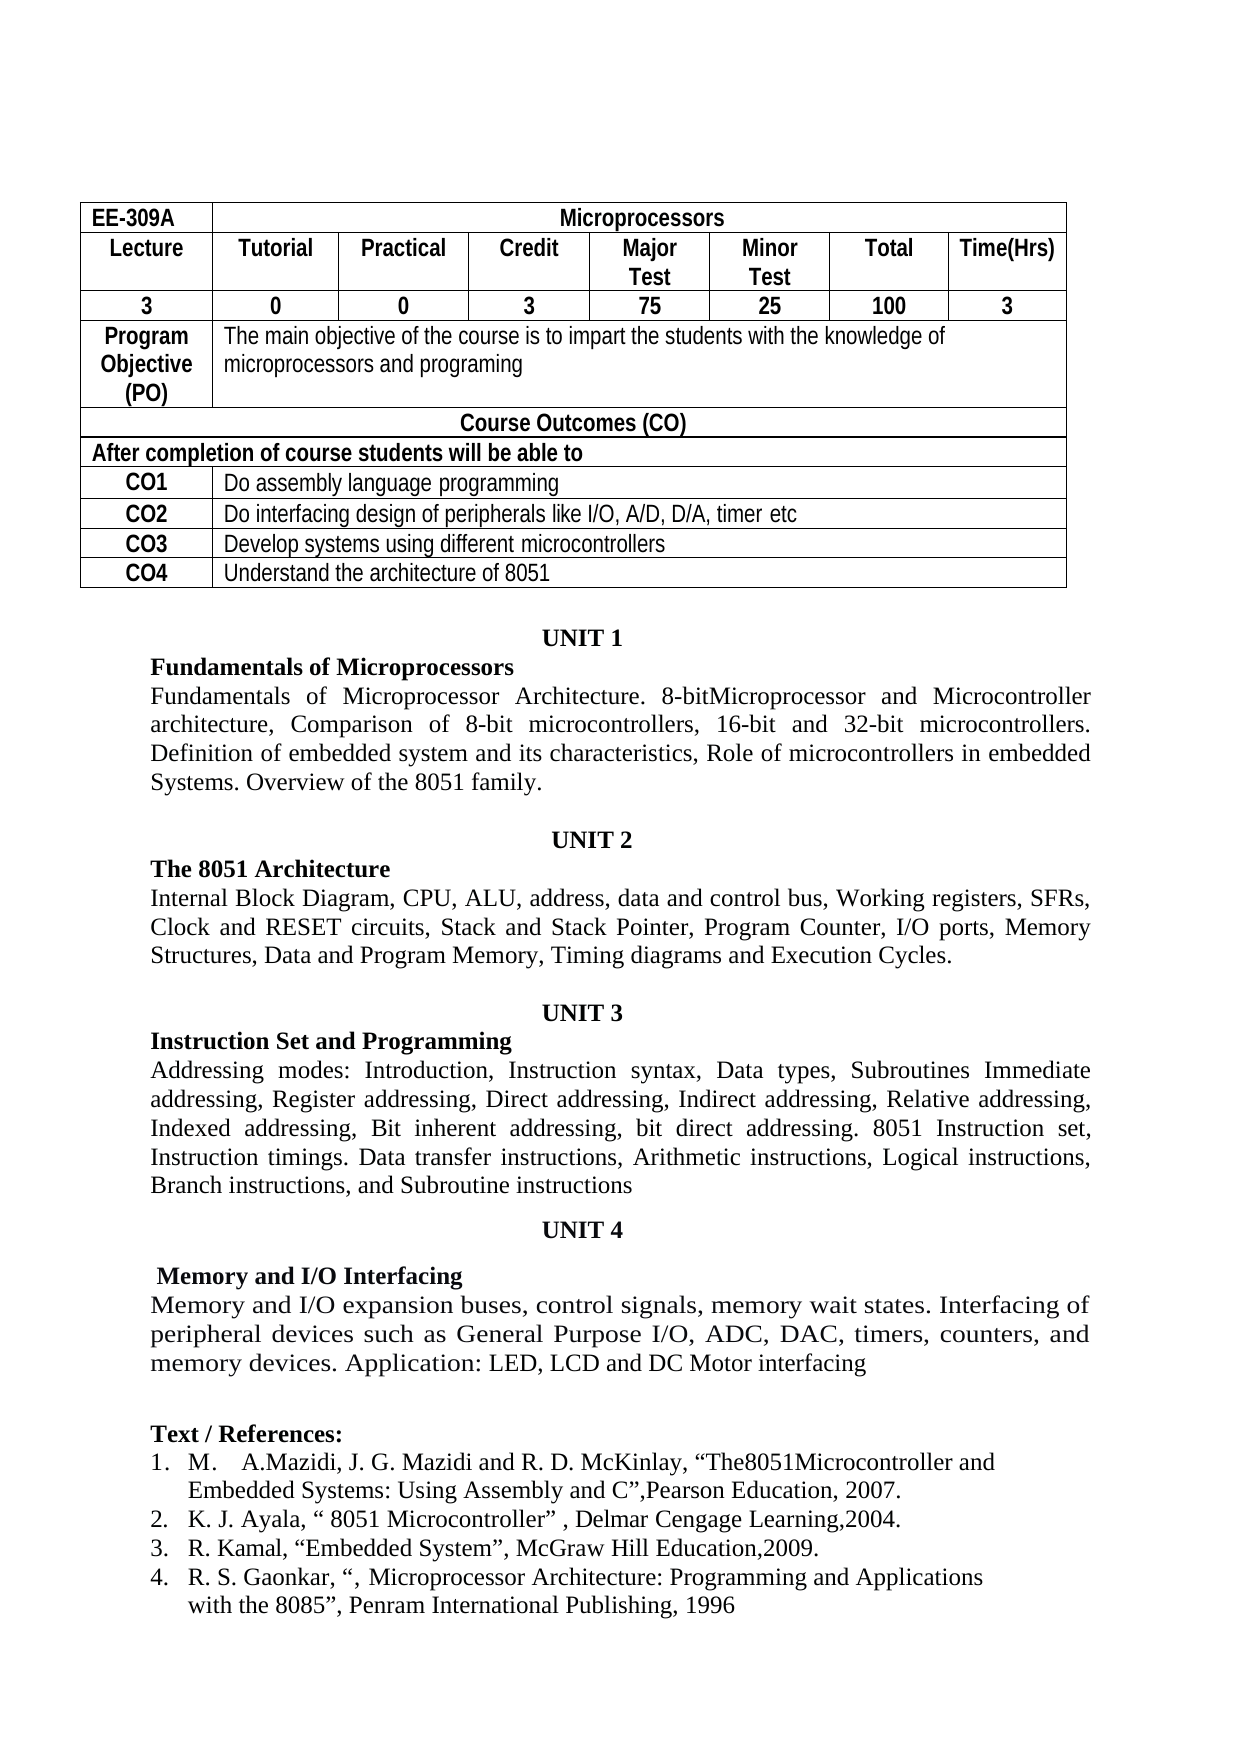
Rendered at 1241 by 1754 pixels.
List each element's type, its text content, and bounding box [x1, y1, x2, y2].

table_cell Practical [339, 233, 468, 290]
table_cell 0 [339, 291, 468, 320]
text UNIT 2 [92, 825, 1092, 854]
table_cell 75 [590, 291, 709, 320]
table_cell Tutorial [213, 233, 338, 290]
text Addressing modes: Introduction, Instruction syntax, Data types, Subroutines Immediate addressing, Register addressing, Direct addressing, Indirect addressing, Relative addressing, Indexed addressing, Bit inherent addressing, bit direct addressing. 8051 Instruction set, Instruction timings. Data transfer instructions, Arithmetic instructions, Logical instructions, Branch instructions, and Subroutine instructions [150, 1055, 1092, 1199]
list K. J. Ayala, “ 8051 Microcontroller” , Delmar Cengage Learning,2004. [150, 1504, 1215, 1533]
table_cell Do interfacing design of peripherals like I/O, A/D, D/A, timer etc [213, 499, 1066, 527]
subtitle Instruction Set and Programming [150, 1027, 1215, 1055]
text UNIT 4 [525, 1216, 1215, 1244]
table_cell Course Outcomes (CO) [81, 408, 1066, 436]
table_cell 3 [949, 291, 1066, 320]
table_cell 3 [81, 291, 212, 320]
table_cell 3 [469, 291, 589, 320]
table_cell 0 [213, 291, 338, 320]
text Fundamentals of Microprocessors [150, 652, 1092, 681]
text Fundamentals of Microprocessor Architecture. 8-bitMicroprocessor and Microcontroller architecture, Comparison of 8-bit microcontrollers, 16-bit and 32-bit microcontrollers. Definition of embedded system and its characteristics, Role of microcontrollers in embedded Systems. Overview of the 8051 family. [150, 681, 1092, 796]
table_cell The main objective of the course is to impart the students with the knowledge of microprocessors and programing [213, 321, 1066, 407]
table_header EE-309A [81, 203, 212, 232]
table_cell Do assembly language programming [213, 467, 1066, 498]
list M. A.Mazidi, J. G. Mazidi and R. D. McKinlay, “The8051Microcontroller and Embedded Systems: Using Assembly and C”,Pearson Education, 2007. [150, 1448, 1079, 1504]
list R. S. Gaonkar, “, Microprocessor Architecture: Programming and Applications with the 8085”, Penram International Publishing, 1996 [150, 1562, 1034, 1619]
table_cell 100 [830, 291, 948, 320]
text Memory and I/O Interfacing [150, 1262, 1215, 1290]
table_cell CO4 [81, 558, 212, 587]
table_cell 25 [710, 291, 829, 320]
table_cell Time(Hrs) [949, 233, 1066, 290]
table_cell Credit [469, 233, 589, 290]
table_cell Develop systems using different microcontrollers [213, 529, 1066, 557]
table_cell CO3 [81, 529, 212, 557]
text The 8051 Architecture [150, 854, 1092, 883]
subtitle UNIT 1 [471, 623, 1215, 652]
text Internal Block Diagram, CPU, ALU, address, data and control bus, Working registers, SFRs, Clock and RESET circuits, Stack and Stack Pointer, Program Counter, I/O ports, Memory Structures, Data and Program Memory, Timing diagrams and Execution Cycles. [150, 883, 1092, 969]
table_cell CO2 [81, 499, 212, 527]
table_cell After completion of course students will be able to [81, 438, 1066, 466]
table_cell Understand the architecture of 8051 [213, 558, 1066, 587]
table_cell Program Objective (PO) [81, 321, 212, 407]
text Memory and I/O expansion buses, control signals, memory wait states. Interfacing of peripheral devices such as General Purpose I/O, ADC, DAC, timers, counters, and memory devices. Application: LED, LCD and DC Motor interfacing [150, 1290, 1091, 1376]
subtitle Text / References: [150, 1419, 1215, 1448]
table_cell CO1 [81, 467, 212, 498]
table_cell Major Test [590, 233, 709, 290]
subtitle UNIT 3 [525, 998, 1215, 1027]
table_cell Minor Test [710, 233, 829, 290]
list R. Kamal, “Embedded System”, McGraw Hill Education,2009. [150, 1533, 1215, 1562]
table_header Microprocessors [213, 203, 1066, 232]
table_cell Lecture [81, 233, 212, 290]
table_cell Total [830, 233, 948, 290]
